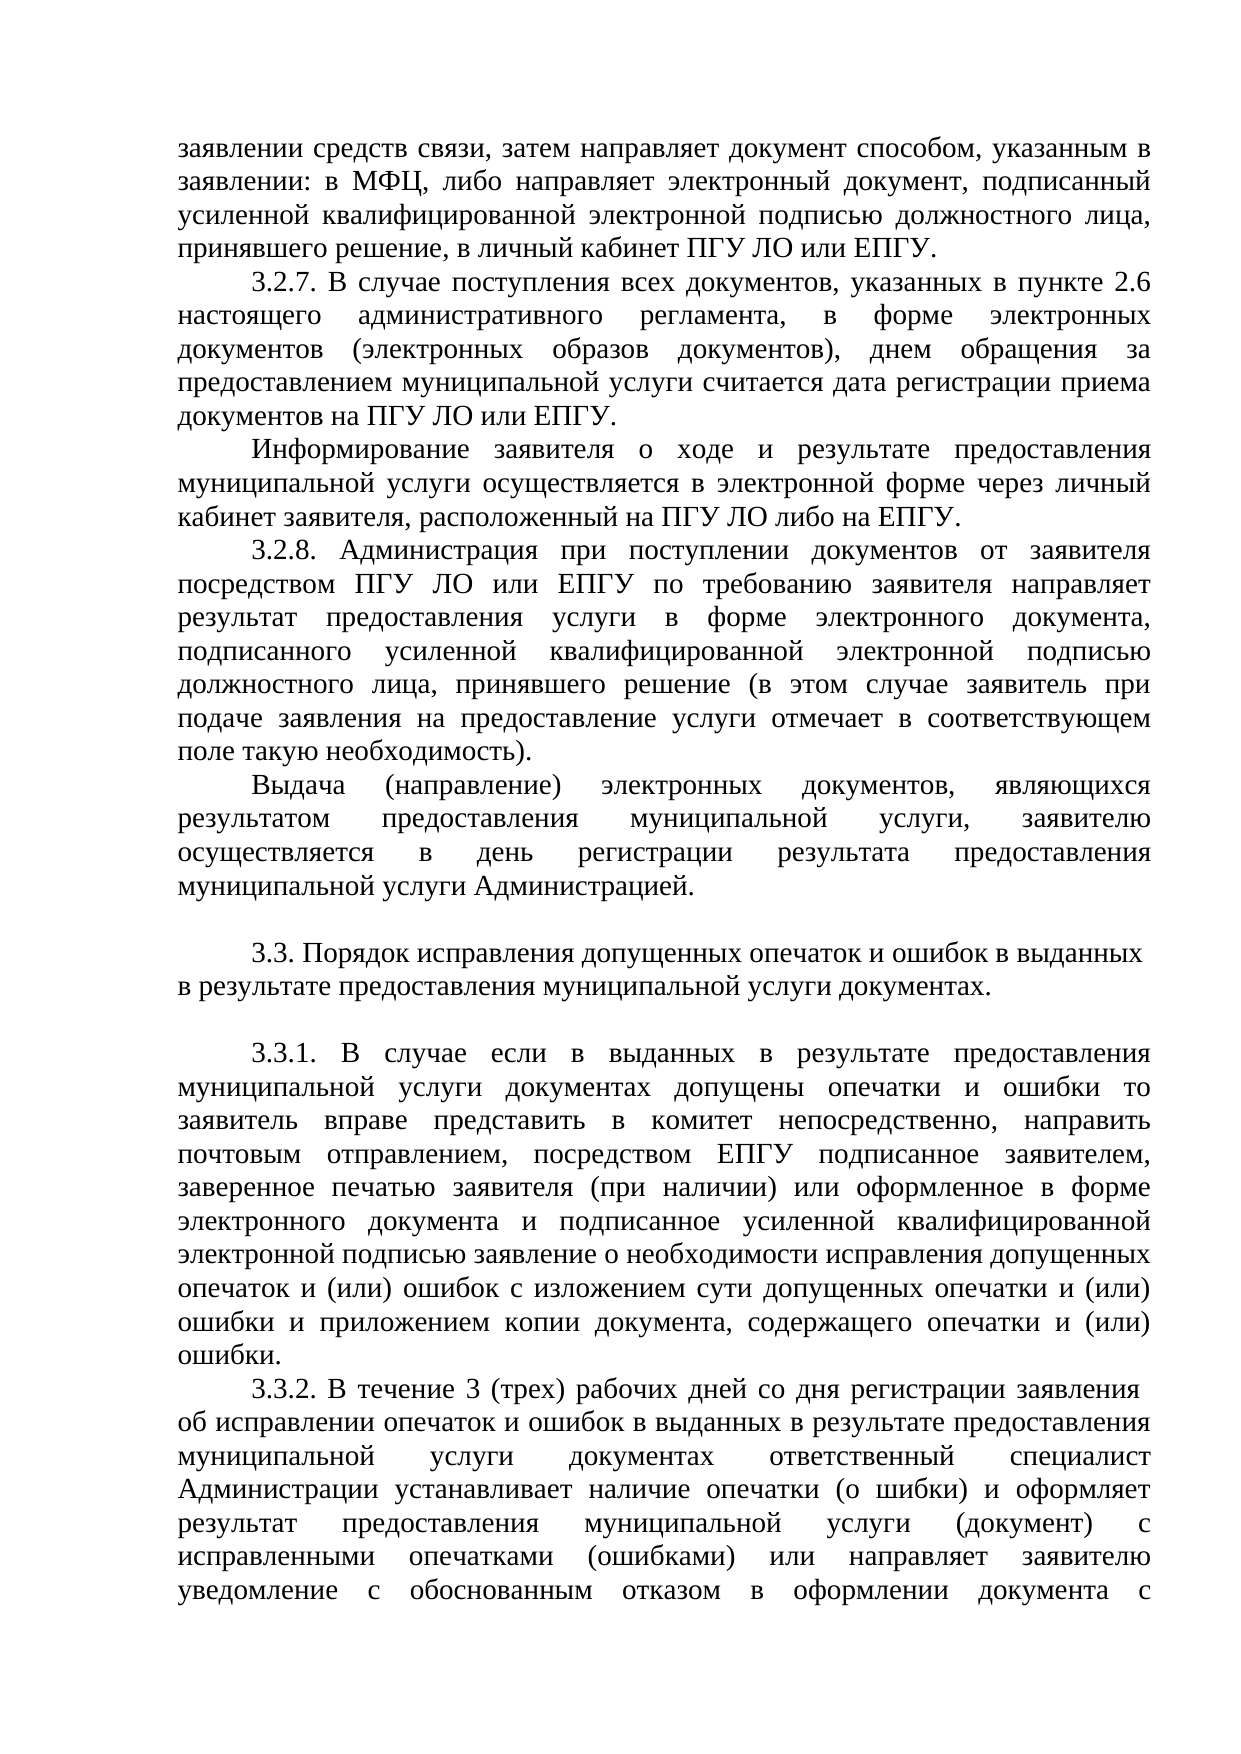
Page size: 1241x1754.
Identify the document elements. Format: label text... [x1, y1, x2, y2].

text Выдача (направление) электронных документов, являющихся результатом предоставления муниципальной услуги, заявителю осуществляется в день регистрации результата предоставления муниципальной услуги Администрацией. [177, 767, 1152, 901]
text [177, 130, 1152, 264]
text 3.3.1. В случае если в выданных в результате предоставления муниципальной услуги документах допущены опечатки и ошибки то заявитель вправе представить в комитет непосредственно, направить почтовым отправлением, посредством ЕПГУ подписанное заявителем, заверенное печатью заявителя (при наличии) или оформленное в форме электронного документа и подписанное усиленной квалифицированной электронной подписью заявление о необходимости исправления допущенных опечаток и (или) ошибок с изложением сути допущенных опечатки и (или) ошибки и приложением копии документа, содержащего опечатки и (или) ошибки. [177, 1035, 1152, 1371]
text Информирование заявителя о ходе и результате предоставления муниципальной услуги осуществляется в электронной форме через личный кабинет заявителя, расположенный на ПГУ ЛО либо на ЕПГУ. [177, 432, 1152, 532]
text 3.3. Порядок исправления допущенных опечаток и ошибок в выданных в результате предоставления муниципальной услуги документах. [177, 935, 1152, 1002]
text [177, 1371, 1152, 1606]
text 3.2.7. В случае поступления всех документов, указанных в пункте 2.6 настоящего административного регламента, в форме электронных документов (электронных образов документов), днем обращения за предоставлением муниципальной услуги считается дата регистрации приема документов на ПГУ ЛО или ЕПГУ. [177, 264, 1152, 432]
text 3.2.8. Администрация при поступлении документов от заявителя посредством ПГУ ЛО или ЕПГУ по требованию заявителя направляет результат предоставления услуги в форме электронного документа, подписанного усиленной квалифицированной электронной подписью должностного лица, принявшего решение (в этом случае заявитель при подаче заявления на предоставление услуги отмечает в соответствующем поле такую необходимость). [177, 532, 1152, 767]
